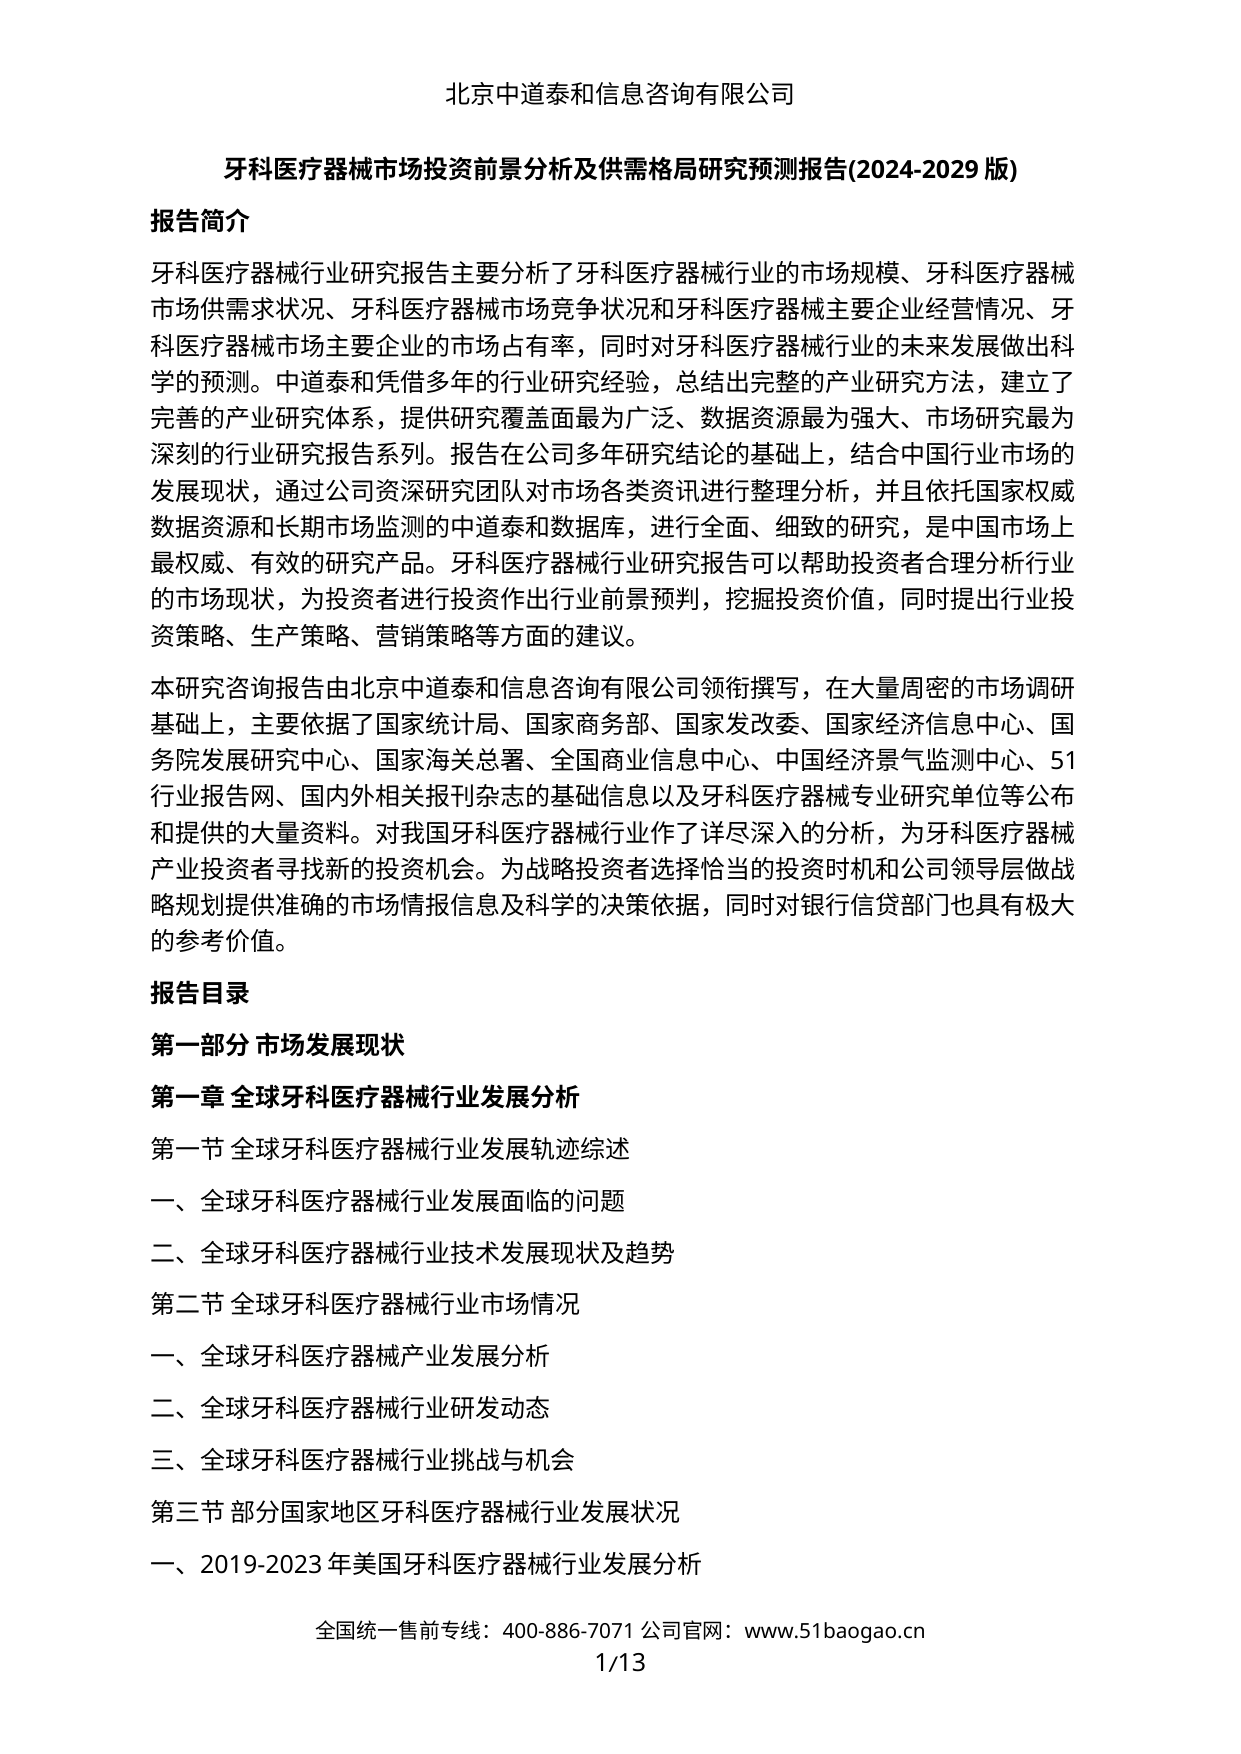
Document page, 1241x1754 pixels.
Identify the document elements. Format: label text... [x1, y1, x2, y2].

text 第二节 全球牙科医疗器械行业市场情况 [150, 1285, 1090, 1321]
text 一、2019-2023年美国牙科医疗器械行业发展分析 [150, 1544, 1090, 1581]
text 牙科医疗器械行业研究报告主要分析了牙科医疗器械行业的市场规模、牙科医疗器械市场供需求状况、牙科医疗器械市场竞争状况和牙科医疗器械主要企业经营情况、牙科医疗器械市场主要企业的市场占有率，同时对牙科医疗器械行业的未来发展做出科学的预测。中道泰和凭借多年的行业研究经验，总结出完整的产业研究方法，建立了完善的产业研究体系，提供研究覆盖面最为广泛、数据资源最为强大、市场研究最为深刻的行业研究报告系列。报告在公司多年研究结论的基础上，结合中国行业市场的发展现状，通过公司资深研究团队对市场各类资讯进行整理分析，并且依托国家权威数据资源和长期市场监测的中道泰和数据库，进行全面、细致的研究，是中国市场上最权威、有效的研究产品。牙科医疗器械行业研究报告可以帮助投资者合理分析行业的市场现状，为投资者进行投资作出行业前景预判，挖掘投资价值，同时提出行业投资策略、生产策略、营销策略等方面的建议。 [150, 254, 1090, 652]
text 一、全球牙科医疗器械行业发展面临的问题 [150, 1181, 1090, 1217]
text 二、全球牙科医疗器械行业技术发展现状及趋势 [150, 1233, 1090, 1269]
text 报告简介 [150, 202, 1090, 238]
text 二、全球牙科医疗器械行业研发动态 [150, 1389, 1090, 1425]
text 报告目录 [150, 974, 1090, 1010]
text 本研究咨询报告由北京中道泰和信息咨询有限公司领衔撰写，在大量周密的市场调研基础上，主要依据了国家统计局、国家商务部、国家发改委、国家经济信息中心、国务院发展研究中心、国家海关总署、全国商业信息中心、中国经济景气监测中心、51行业报告网、国内外相关报刊杂志的基础信息以及牙科医疗器械专业研究单位等公布和提供的大量资料。对我国牙科医疗器械行业作了详尽深入的分析，为牙科医疗器械产业投资者寻找新的投资机会。为战略投资者选择恰当的投资时机和公司领导层做战略规划提供准确的市场情报信息及科学的决策依据，同时对银行信贷部门也具有极大的参考价值。 [150, 668, 1090, 958]
text 三、全球牙科医疗器械行业挑战与机会 [150, 1441, 1090, 1477]
text 一、全球牙科医疗器械产业发展分析 [150, 1337, 1090, 1373]
text 第三节 部分国家地区牙科医疗器械行业发展状况 [150, 1492, 1090, 1529]
text 第一章 全球牙科医疗器械行业发展分析 [150, 1077, 1090, 1114]
text 第一部分 市场发展现状 [150, 1026, 1090, 1062]
text 第一节 全球牙科医疗器械行业发展轨迹综述 [150, 1129, 1090, 1166]
text 牙科医疗器械市场投资前景分析及供需格局研究预测报告(2024-2029版) [150, 150, 1090, 186]
